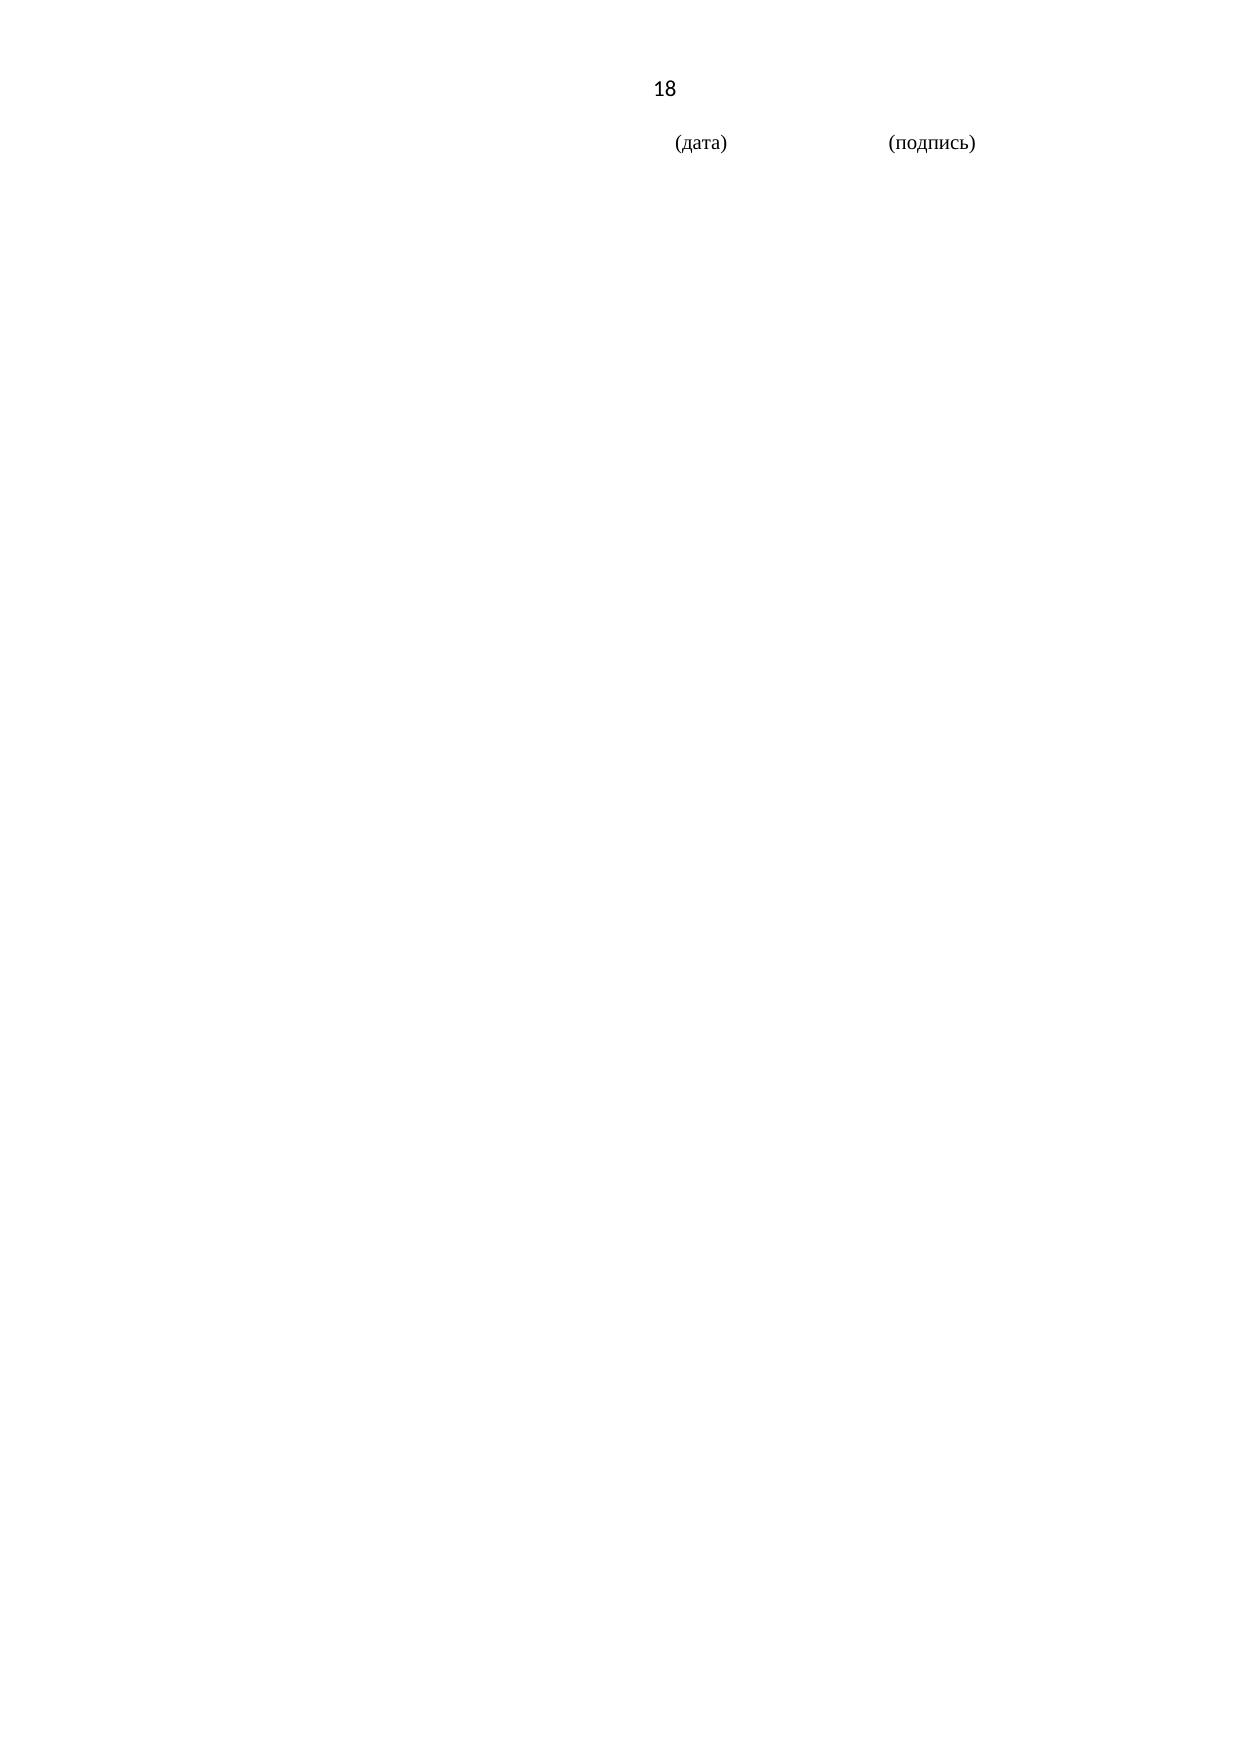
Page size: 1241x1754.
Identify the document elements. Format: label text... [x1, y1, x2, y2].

text (дата) (подпись) [177, 130, 1152, 154]
